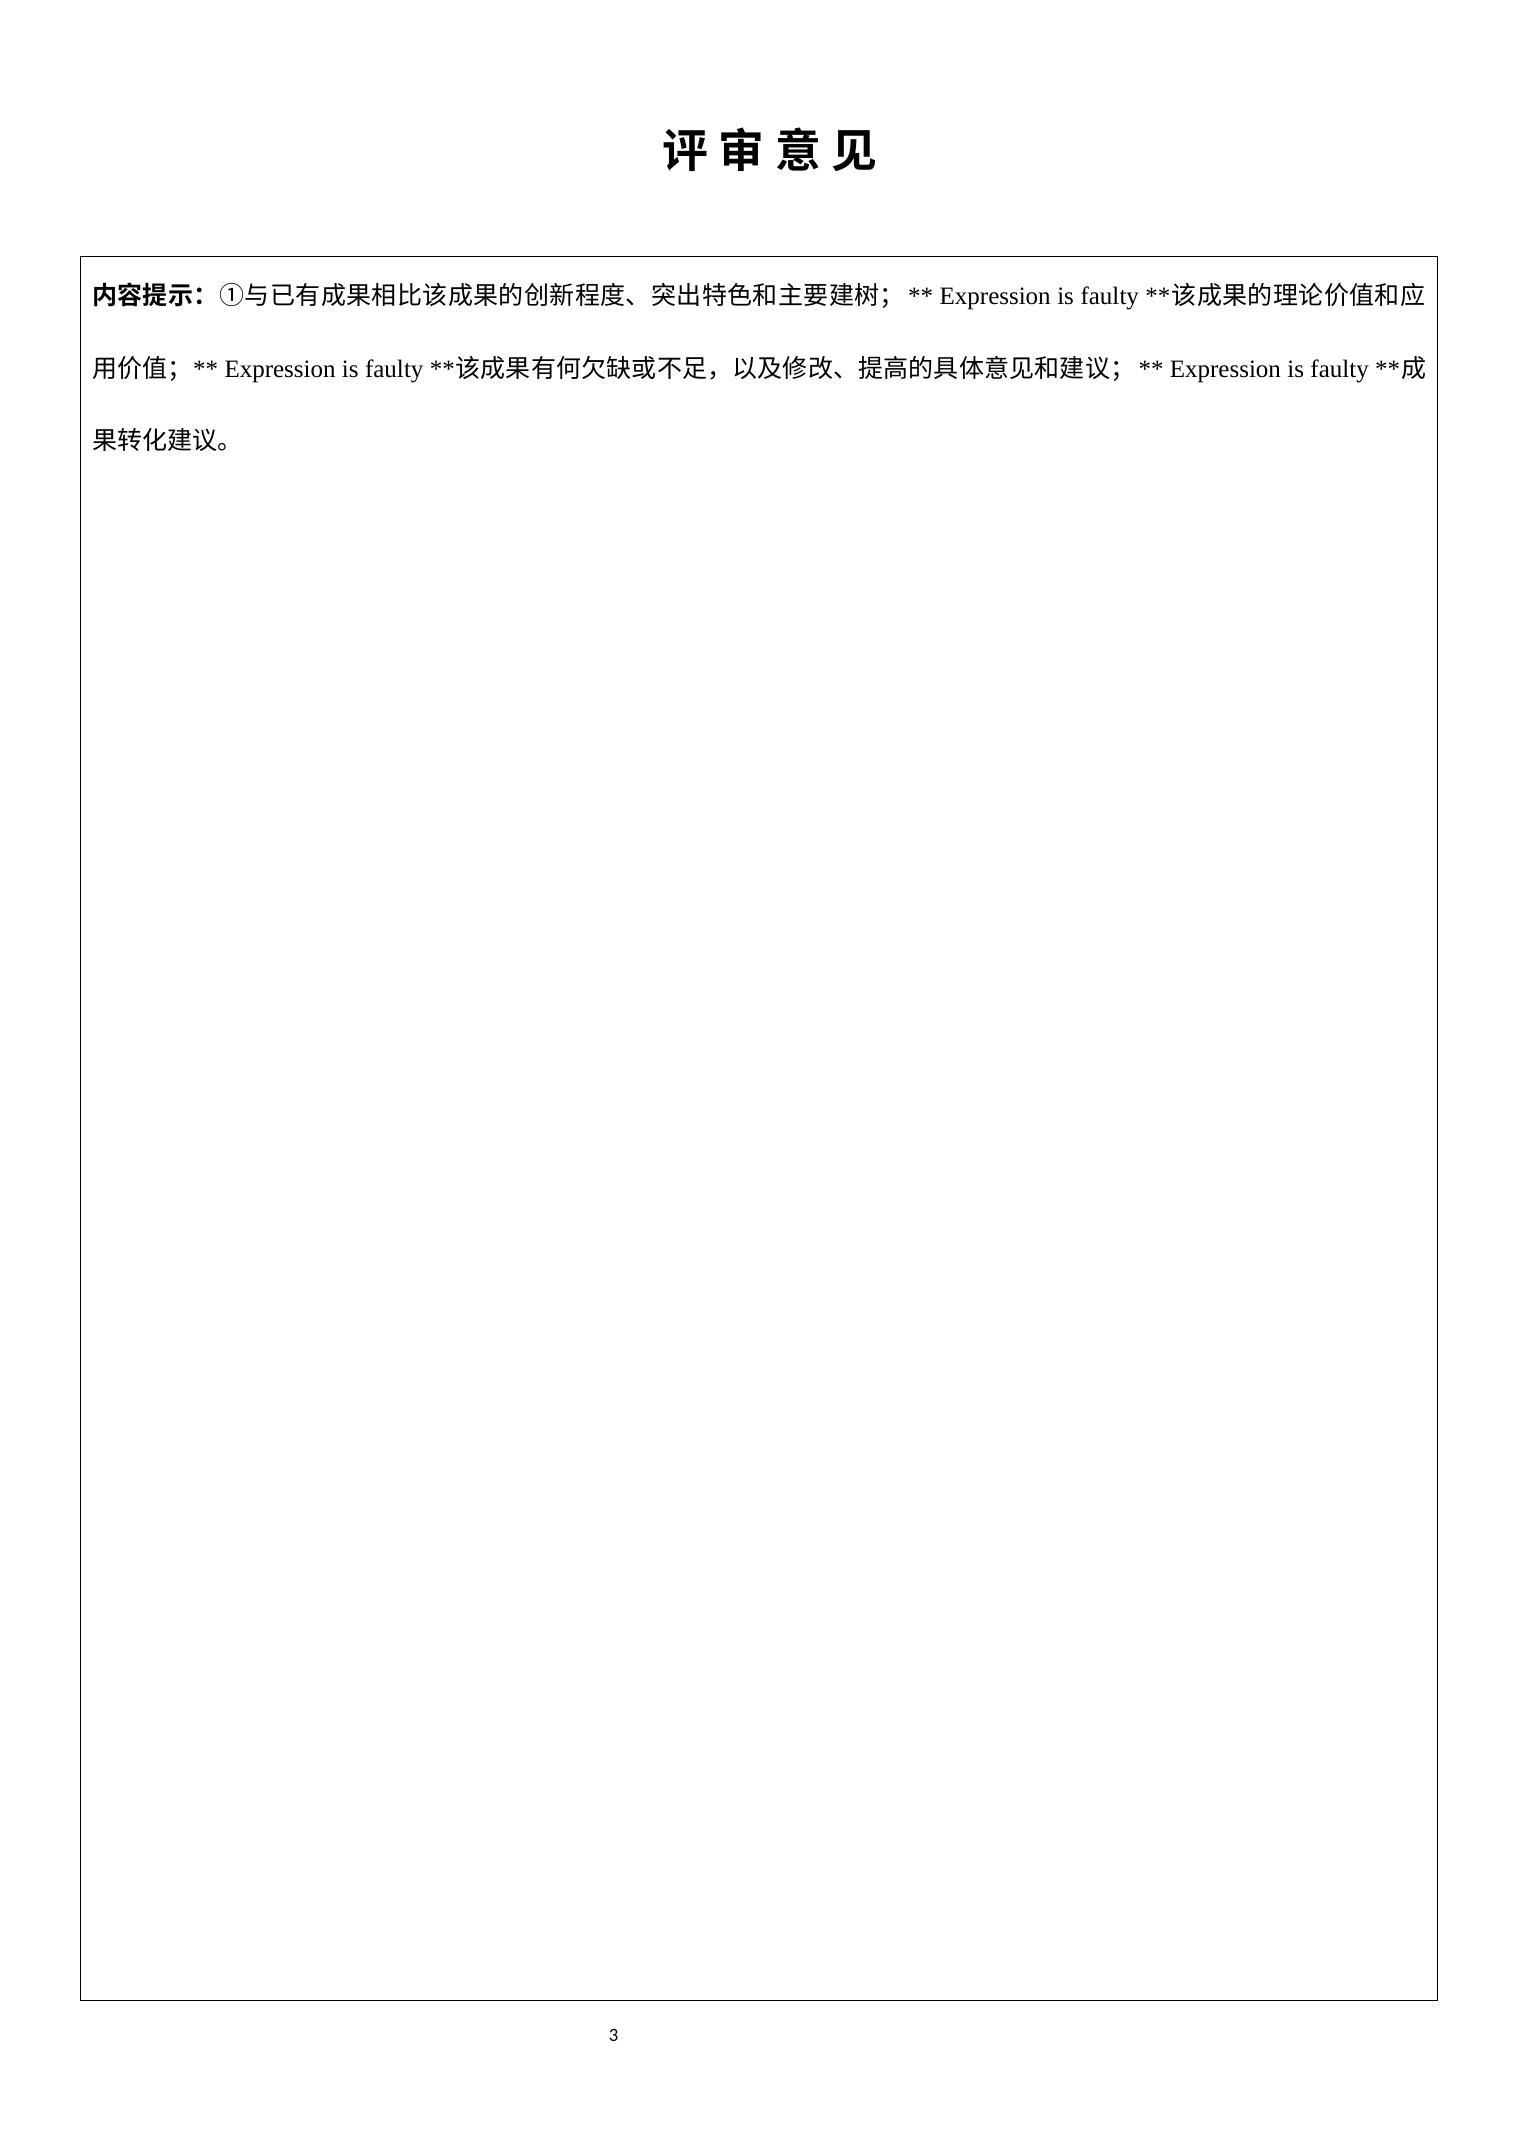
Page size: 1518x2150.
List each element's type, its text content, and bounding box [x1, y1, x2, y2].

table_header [81, 257, 1437, 2000]
text 评 审 意 见 [59, 111, 1459, 183]
